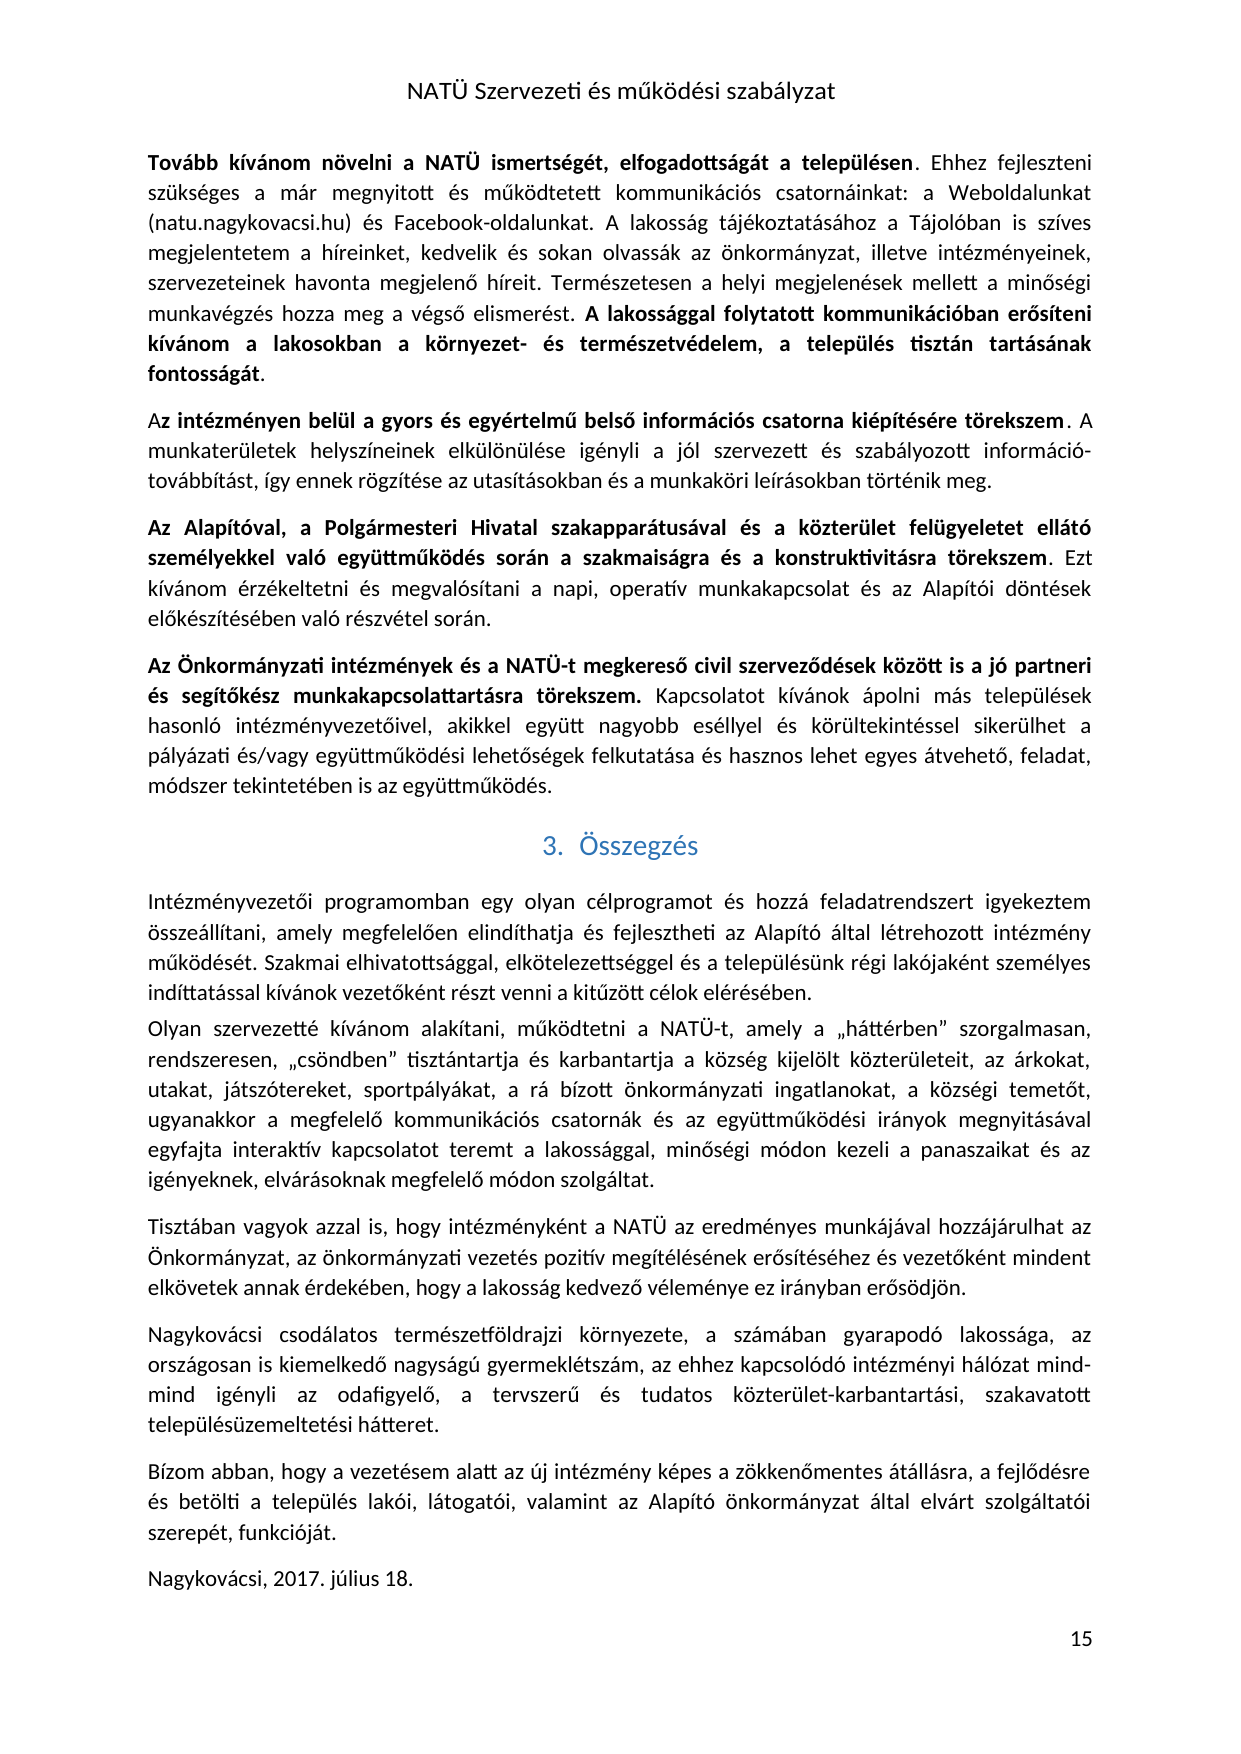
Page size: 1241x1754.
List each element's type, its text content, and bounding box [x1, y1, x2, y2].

text Olyan szervezetté kívánom alakítani, működtetni a NATÜ-t, amely a „háttérben” szorgalmasan, rendszeresen, „csöndben” tisztántartja és karbantartja a község kijelölt közterületeit, az árkokat, utakat, játszótereket, sportpályákat, a rá bízott önkormányzati ingatlanokat, a községi temetőt, ugyanakkor a megfelelő kommunikációs csatornák és az együttműködési irányok megnyitásával egyfajta interaktív kapcsolatot teremt a lakossággal, minőségi módon kezeli a panaszaikat és az igényeknek, elvárásoknak megfelelő módon szolgáltat. [148, 1014, 1093, 1193]
text Nagykovácsi, 2017. július 18. [148, 1564, 1093, 1592]
text Intézményvezetői programomban egy olyan célprogramot és hozzá feladatrendszert igyekeztem összeállítani, amely megfelelően elindíthatja és fejlesztheti az Alapító által létrehozott intézmény működését. Szakmai elhivatottsággal, elkötelezettséggel és a településünk régi lakójaként személyes indíttatással kívánok vezetőként részt venni a kitűzött célok elérésében. [148, 887, 1093, 1006]
text Az Önkormányzati intézmények és a NATÜ-t megkereső civil szerveződések között is a jó partneri és segítőkész munkakapcsolattartásra törekszem. Kapcsolatot kívánok ápolni más települések hasonló intézményvezetőivel, akikkel együtt nagyobb eséllyel és körültekintéssel sikerülhet a pályázati és/vagy együttműködési lehetőségek felkutatása és hasznos lehet egyes átvehető, feladat, módszer tekintetében is az együttműködés. [148, 651, 1093, 799]
text Az intézményen belül a gyors és egyértelmű belső információs csatorna kiépítésére törekszem. A munkaterületek helyszíneinek elkülönülése igényli a jól szervezett és szabályozott információ-továbbítást, így ennek rögzítése az utasításokban és a munkaköri leírásokban történik meg. [148, 406, 1093, 494]
text Tisztában vagyok azzal is, hogy intézményként a NATÜ az eredményes munkájával hozzájárulhat az Önkormányzat, az önkormányzati vezetés pozitív megítélésének erősítéséhez és vezetőként mindent elkövetek annak érdekében, hogy a lakosság kedvező véleménye ez irányban erősödjön. [148, 1212, 1093, 1301]
text Az Alapítóval, a Polgármesteri Hivatal szakapparátusával és a közterület felügyeletet ellátó személyekkel való együttműködés során a szakmaiságra és a konstruktivitásra törekszem. Ezt kívánom érzékeltetni és megvalósítani a napi, operatív munkakapcsolat és az Alapítói döntések előkészítésében való részvétel során. [148, 513, 1093, 632]
subtitle Összegzés [148, 827, 1093, 862]
text Nagykovácsi csodálatos természetföldrajzi környezete, a számában gyarapodó lakossága, az országosan is kiemelkedő nagyságú gyermeklétszám, az ehhez kapcsolódó intézményi hálózat mind-mind igényli az odafigyelő, a tervszerű és tudatos közterület-karbantartási, szakavatott településüzemeltetési hátteret. [148, 1320, 1093, 1438]
text Tovább kívánom növelni a NATÜ ismertségét, elfogadottságát a településen. Ehhez fejleszteni szükséges a már megnyitott és működtetett kommunikációs csatornáinkat: a Weboldalunkat (natu.nagykovacsi.hu) és Facebook-oldalunkat. A lakosság tájékoztatásához a Tájolóban is szíves megjelentetem a híreinket, kedvelik és sokan olvassák az önkormányzat, illetve intézményeinek, szervezeteinek havonta megjelenő híreit. Természetesen a helyi megjelenések mellett a minőségi munkavégzés hozza meg a végső elismerést. A lakossággal folytatott kommunikációban erősíteni kívánom a lakosokban a környezet- és természetvédelem, a település tisztán tartásának fontosságát. [148, 148, 1093, 387]
text Bízom abban, hogy a vezetésem alatt az új intézmény képes a zökkenőmentes átállásra, a fejlődésre és betölti a település lakói, látogatói, valamint az Alapító önkormányzat által elvárt szolgáltatói szerepét, funkcióját. [148, 1457, 1093, 1546]
